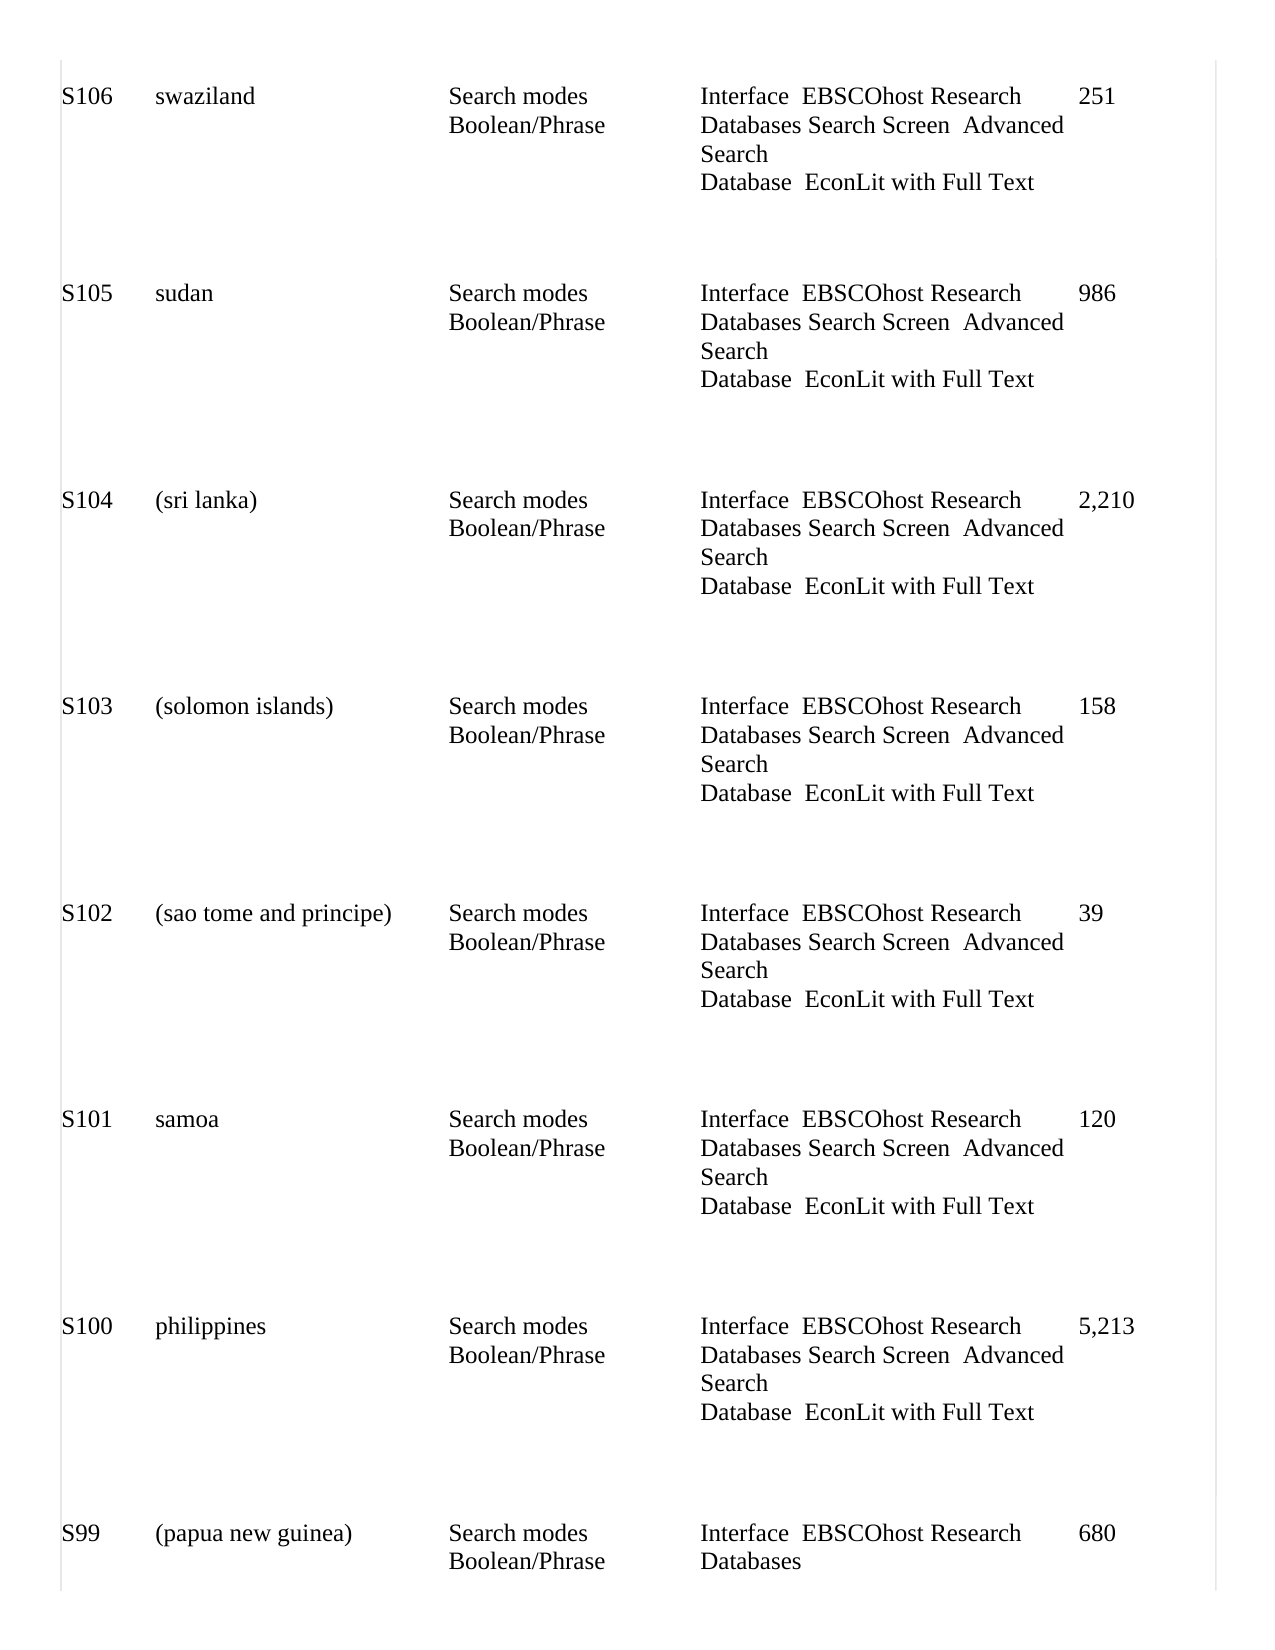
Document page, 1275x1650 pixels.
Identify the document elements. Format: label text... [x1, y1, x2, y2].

table_cell Search modes ­ Boolean/Phrase [448, 898, 700, 1104]
table_cell S105 [61, 278, 155, 485]
table_cell Search modes ­ Boolean/Phrase [448, 1105, 700, 1311]
table_header 251 [1078, 81, 1172, 278]
table_cell S103 [61, 691, 155, 898]
table_header S106 [61, 81, 155, 278]
table_cell 680 [1078, 1518, 1172, 1587]
table_cell Interface ­ EBSCOhost Research Databases Search Screen ­ Advanced Search Database ­ EconLit with Full Text [700, 691, 1078, 898]
table_header Interface ­ EBSCOhost Research Databases Search Screen ­ Advanced Search Database ­ EconLit with Full Text [700, 81, 1078, 278]
table_header Search modes ­ Boolean/Phrase [448, 81, 700, 278]
table_cell Interface ­ EBSCOhost Research Databases Search Screen ­ Advanced Search Database ­ EconLit with Full Text [700, 898, 1078, 1104]
table_cell Interface ­ EBSCOhost Research Databases Search Screen ­ Advanced Search Database ­ EconLit with Full Text [700, 278, 1078, 485]
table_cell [700, 1311, 1078, 1518]
table_cell Search modes ­ Boolean/Phrase [448, 485, 700, 691]
table_cell 120 [1078, 1105, 1172, 1311]
table_cell Interface ­ EBSCOhost Research Databases [700, 1518, 1078, 1587]
table_cell samoa [155, 1105, 448, 1311]
table_cell Interface ­ EBSCOhost Research Databases Search Screen ­ Advanced Search Database ­ EconLit with Full Text [700, 485, 1078, 691]
table_cell S99 [61, 1518, 155, 1587]
table_cell Search modes ­ Boolean/Phrase [448, 1518, 700, 1587]
table_cell (solomon islands) [155, 691, 448, 898]
table_cell Search modes ­ Boolean/Phrase [448, 691, 700, 898]
table_cell S104 [61, 485, 155, 691]
table_cell S102 [61, 898, 155, 1104]
table_cell S101 [61, 1105, 155, 1311]
table_cell 39 [1078, 898, 1172, 1104]
table_cell Search modes ­ Boolean/Phrase [448, 1311, 700, 1518]
table_cell 986 [1078, 278, 1172, 485]
table_cell philippines [155, 1311, 448, 1518]
table_cell S100 [61, 1311, 155, 1518]
table_cell 158 [1078, 691, 1172, 898]
table_cell 2,210 [1078, 485, 1172, 691]
table_cell (papua new guinea) [155, 1518, 448, 1587]
table_cell sudan [155, 278, 448, 485]
table_cell 5,213 [1078, 1311, 1172, 1518]
table_cell Search modes ­ Boolean/Phrase [448, 278, 700, 485]
table_cell (sri lanka) [155, 485, 448, 691]
table_cell Interface ­ EBSCOhost Research Databases Search Screen ­ Advanced Search Database ­ EconLit with Full Text [700, 1105, 1078, 1311]
table_cell (sao tome and principe) [155, 898, 448, 1104]
table_header swaziland [155, 81, 448, 278]
